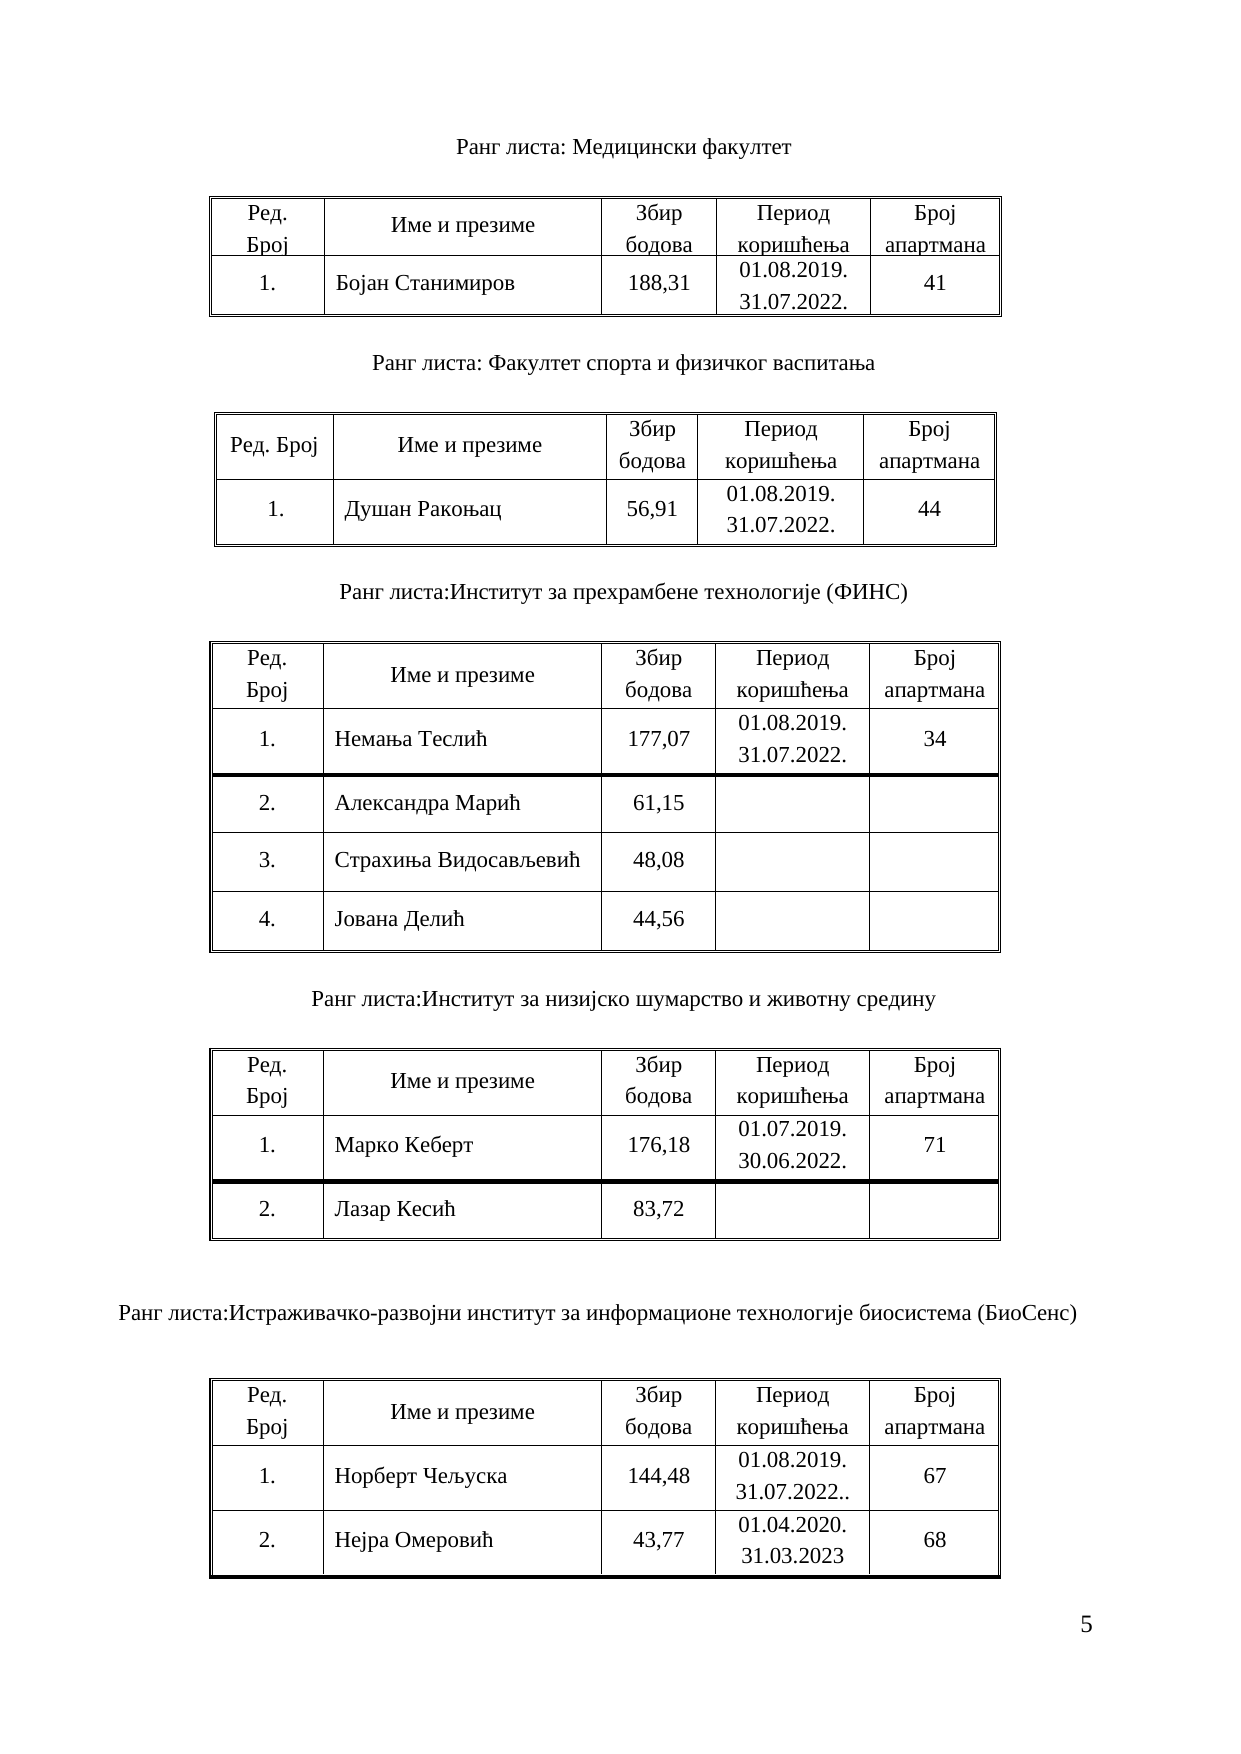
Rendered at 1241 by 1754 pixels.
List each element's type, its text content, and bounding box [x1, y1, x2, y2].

table_cell Немања Теслић [324, 709, 601, 773]
table_cell [870, 892, 998, 950]
table_cell [716, 777, 869, 832]
table_header Име и презиме [324, 1051, 601, 1114]
table_cell 01.04.2020. 31.03.2023 [716, 1511, 869, 1574]
table_header Име и презиме [324, 1381, 601, 1445]
text Ранг листа: Факултет спорта и физичког васпитања [155, 349, 1092, 375]
table_header Ред. Број [213, 1381, 323, 1445]
table_cell 01.07.2019. 30.06.2022. [716, 1116, 869, 1179]
table_cell [716, 892, 869, 950]
table_header Број апартмана [870, 1051, 998, 1114]
table_header Збир бодова [602, 1051, 715, 1114]
table_cell 1. [213, 1446, 323, 1510]
table_cell 01.08.2019. 31.07.2022. [717, 256, 870, 314]
table_cell 177,07 [602, 709, 715, 773]
table_header Период коришћења [698, 415, 863, 479]
table_cell 48,08 [602, 833, 715, 891]
table_header Збир бодова [607, 415, 697, 479]
table_cell 01.08.2019. 31.07.2022.. [716, 1446, 869, 1510]
table_cell 61,15 [602, 777, 715, 832]
table_cell 144,48 [602, 1446, 715, 1510]
table_cell 2. [213, 1511, 323, 1574]
table_header Ред. Број [212, 199, 324, 255]
table_cell Јована Делић [324, 892, 601, 950]
table_cell Нејра Омеровић [324, 1511, 601, 1574]
table_header Ред. Број [213, 644, 323, 708]
table_cell 3. [213, 833, 323, 891]
table_header Збир бодова [602, 199, 716, 255]
table_cell 1. [212, 256, 324, 314]
table_cell Бојан Станимиров [325, 256, 601, 314]
table_cell [716, 833, 869, 891]
table_header Период коришћења [716, 644, 869, 708]
table_cell Душан Ракоњац [334, 480, 606, 543]
table_cell 44,56 [602, 892, 715, 950]
table_cell 2. [213, 777, 323, 832]
table_cell 43,77 [602, 1511, 715, 1574]
table_header Број апартмана [870, 644, 998, 708]
table_header Име и презиме [325, 199, 601, 255]
table_header Период коришћења [717, 199, 870, 255]
table_cell [870, 833, 998, 891]
text Ранг листа:Институт за низијско шумарство и животну средину [155, 984, 1092, 1011]
table_header Број апартмана [864, 415, 994, 479]
table_cell 01.08.2019. 31.07.2022. [716, 709, 869, 773]
table_header Име и презиме [324, 644, 601, 708]
table_cell 01.08.2019. 31.07.2022. [698, 480, 863, 543]
text Ранг листа:Институт за прехрамбене технологије (ФИНС) [155, 578, 1092, 604]
table_header Збир бодова [602, 644, 715, 708]
table_header Период коришћења [716, 1381, 869, 1445]
text Ранг листа: Медицински факултет [155, 133, 1092, 159]
table_cell 83,72 [602, 1184, 715, 1238]
table_cell [870, 777, 998, 832]
table_cell 176,18 [602, 1116, 715, 1179]
table_header Ред. Број [217, 415, 333, 479]
table_header Збир бодова [602, 1381, 715, 1445]
table_cell Страхиња Видосављевић [324, 833, 601, 891]
table_cell 1. [213, 1116, 323, 1179]
table_cell 71 [870, 1116, 998, 1179]
table_cell Марко Кеберт [324, 1116, 601, 1179]
table_header Ред. Број [213, 1051, 323, 1114]
table_cell 44 [864, 480, 994, 543]
table_header Име и презиме [334, 415, 606, 479]
table_header Број апартмана [870, 1381, 998, 1445]
table_header Број апартмана [871, 199, 999, 255]
table_cell 1. [217, 480, 333, 543]
table_cell 68 [870, 1511, 998, 1574]
table_cell Норберт Чељуска [324, 1446, 601, 1510]
table_cell [716, 1184, 869, 1238]
table_cell 56,91 [607, 480, 697, 543]
table_cell 2. [213, 1184, 323, 1238]
table_cell [870, 1184, 998, 1238]
table_cell 67 [870, 1446, 998, 1510]
text Ранг листа:Истраживачко-развојни институт за информационе технологије биосистема (БиоСенс) [118, 1299, 1092, 1326]
table_cell 34 [870, 709, 998, 773]
table_cell 1. [213, 709, 323, 773]
table_cell 188,31 [602, 256, 716, 314]
table_cell 4. [213, 892, 323, 950]
table_header Период коришћења [716, 1051, 869, 1114]
table_cell 41 [871, 256, 999, 314]
table_cell Лазар Кесић [324, 1184, 601, 1238]
table_cell Александра Марић [324, 777, 601, 832]
